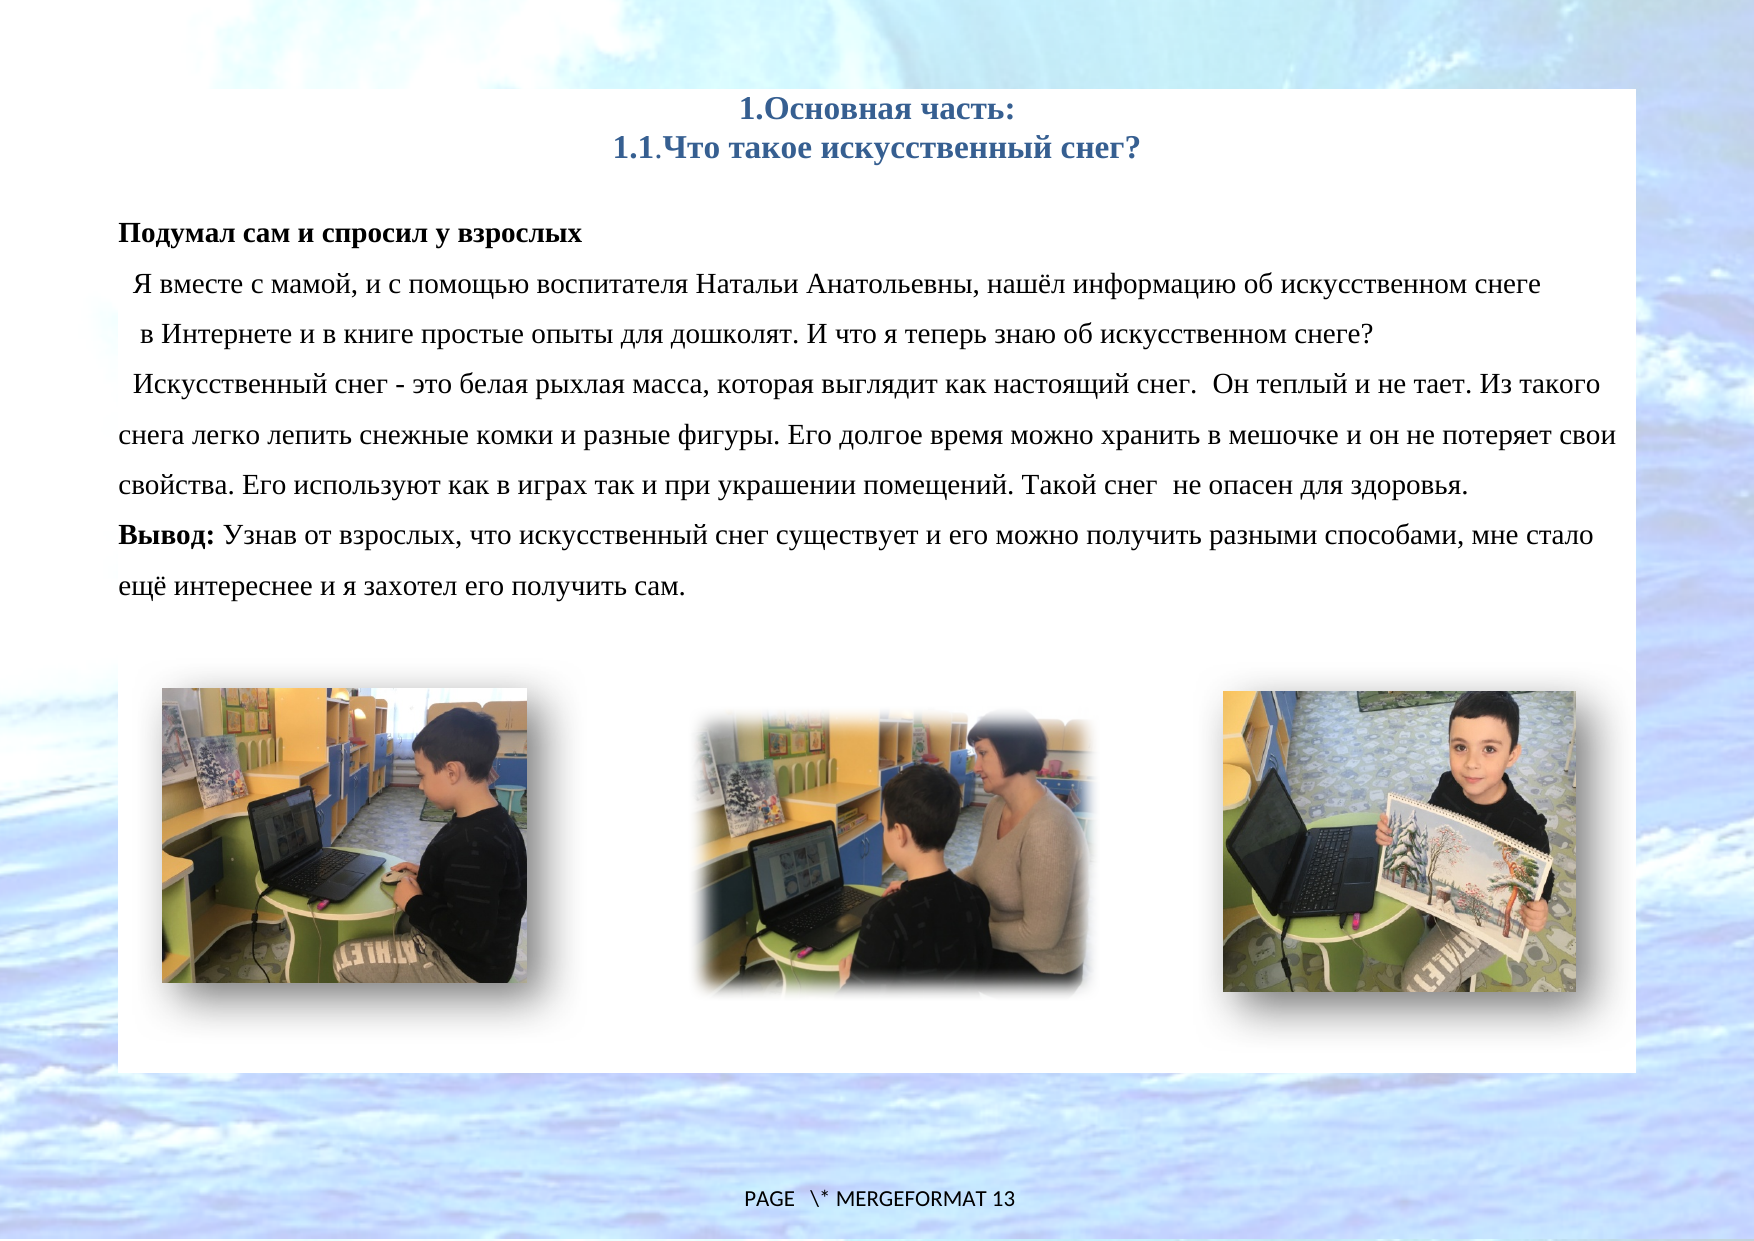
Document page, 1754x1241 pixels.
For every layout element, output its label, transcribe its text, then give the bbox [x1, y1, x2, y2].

text Искусственный снег - это белая рыхлая масса, которая выглядит как настоящий снег. Он теплый и не тает. Из такого снега легко лепить снежные комки и разные фигуры. Его долгое время можно хранить в мешочке и он не потеряет свои свойства. Его используют как в играх так и при украшении помещений. Такой снег не опасен для здоровья. [118, 367, 1636, 501]
picture [717, 735, 1072, 973]
text Вывод: Узнав от взрослых, что искусственный снег существует и его можно получить разными способами, мне стало ещё интереснее и я захотел его получить сам. [118, 517, 1636, 644]
text в Интернете и в книге простые опыты для дошколят. И что я теперь знаю об искусственном снеге? [118, 316, 1636, 350]
text Подумал сам и спросил у взрослых Я вместе с мамой, и с помощью воспитателя Натальи Анатольевны, нашёл информацию об искусственном снеге [118, 216, 1636, 299]
picture [1223, 691, 1576, 992]
picture [162, 688, 527, 983]
text 1.Основная часть: 1.1.Что такое искусственный снег? [118, 89, 1636, 165]
